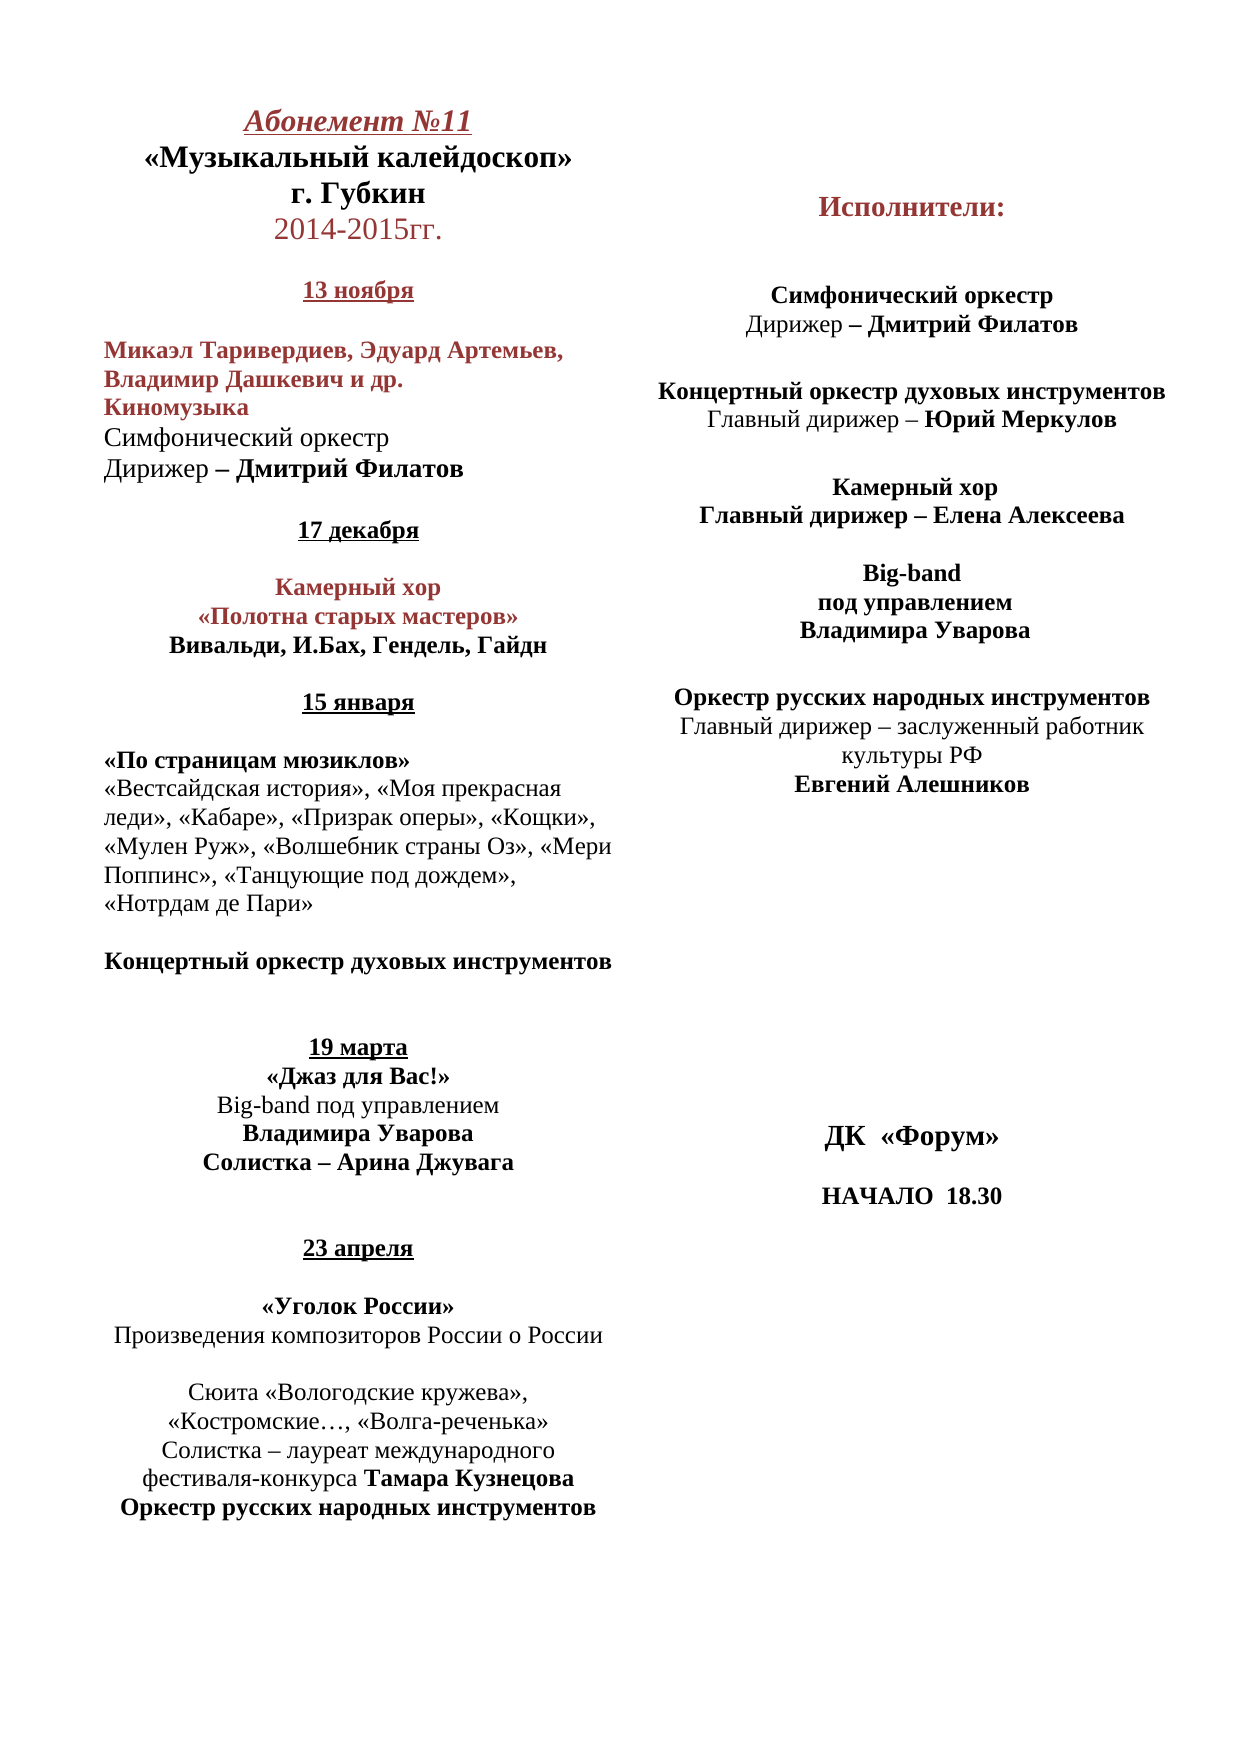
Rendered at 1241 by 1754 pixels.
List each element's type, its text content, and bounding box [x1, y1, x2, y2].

text Главный дирижер – заслуженный работник культуры РФ [657, 711, 1167, 769]
text Солистка – Арина Джувага [103, 1147, 613, 1176]
text «Джаз для Вас!» [103, 1061, 613, 1090]
text 17 декабря [103, 515, 613, 543]
text Камерный хор [103, 572, 613, 601]
text Камерный хор [657, 472, 1167, 500]
text «Костромские…, «Волга-реченька» [103, 1406, 613, 1435]
text Big-band [657, 558, 1167, 587]
text НАЧАЛО 18.30 [657, 1181, 1167, 1209]
text Сюита «Вологодские кружева», [103, 1377, 613, 1406]
text «Полотна старых мастеров» [103, 601, 613, 630]
text Дирижер – Дмитрий Филатов [657, 309, 1167, 337]
text Вивальди, И.Бах, Гендель, Гайдн [103, 630, 613, 658]
text «Уголок России» [103, 1291, 613, 1320]
text Абонемент №11 [103, 103, 613, 138]
text Вig-band под управлением [103, 1090, 613, 1118]
text Симфонический оркестр [103, 421, 613, 452]
text 13 ноября [103, 275, 613, 304]
text Киномузыка [103, 392, 613, 421]
text Солистка – лауреат международного фестиваля-конкурса Тамара Кузнецова [103, 1435, 613, 1492]
text «Музыкальный калейдоскоп» [103, 138, 613, 174]
text 23 апреля [103, 1233, 613, 1262]
text «Вестсайдская история», «Моя прекрасная леди», «Кабаре», «Призрак оперы», «Кощки», «Мулен Руж», «Волшебник страны Оз», «Мери Поппинс», «Танцующие под дождем», [103, 773, 613, 888]
text Владимира Уварова [103, 1118, 613, 1147]
text Оркестр русских народных инструментов [657, 682, 1167, 711]
text Исполнители: [657, 189, 1167, 222]
text г. Губкин [103, 174, 613, 210]
text Микаэл Таривердиев, Эдуард Артемьев, Владимир Дашкевич и др. [103, 335, 613, 392]
text «Нотрдам де Пари» [103, 888, 613, 917]
text Симфонический оркестр [657, 280, 1167, 309]
text Главный дирижер – Елена Алексеева [657, 500, 1167, 529]
text Концертный оркестр духовых инструментов [657, 376, 1167, 404]
text 2014-2015гг. [103, 210, 613, 246]
text Главный дирижер – Юрий Меркулов [657, 404, 1167, 433]
text 15 января [103, 687, 613, 716]
text «По страницам мюзиклов» [103, 745, 613, 773]
text Дирижер – Дмитрий Филатов [103, 452, 613, 483]
text Владимира Уварова [657, 615, 1167, 644]
text Концертный оркестр духовых инструментов [103, 946, 613, 975]
text Оркестр русских народных инструментов [103, 1492, 613, 1521]
text Произведения композиторов России о России [103, 1320, 613, 1348]
text 19 марта [103, 1032, 613, 1061]
text под управлением [657, 587, 1167, 615]
text Евгений Алешников [657, 769, 1167, 797]
text ДК «Форум» [657, 1118, 1167, 1152]
